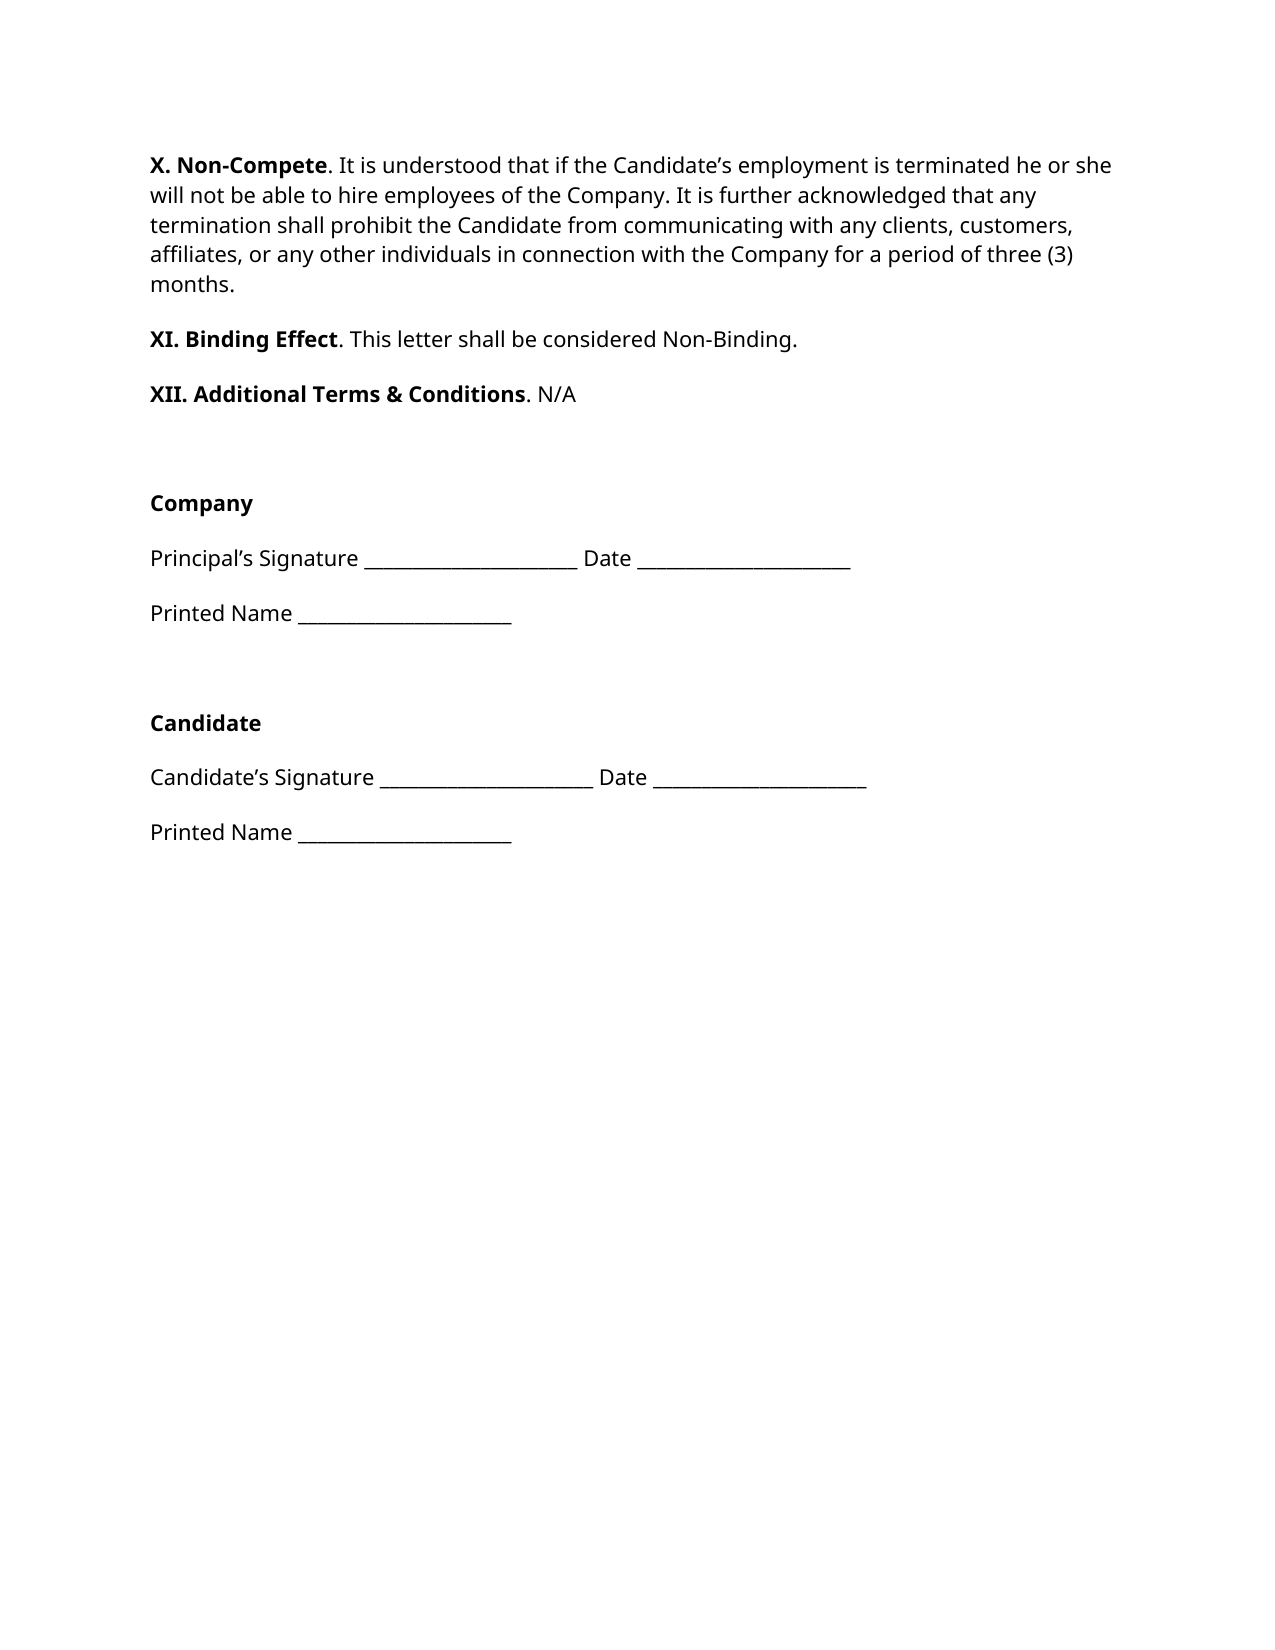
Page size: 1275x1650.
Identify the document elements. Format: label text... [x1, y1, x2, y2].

text Printed Name ______________________ [150, 817, 1125, 847]
text X. Non-Compete. It is understood that if the Candidate’s employment is terminated he or she will not be able to hire employees of the Company. It is further acknowledged that any termination shall prohibit the Candidate from communicating with any clients, customers, affiliates, or any other individuals in connection with the Company for a period of three (3) months. [150, 150, 1125, 299]
text Principal’s Signature ______________________ Date ______________________ [150, 543, 1125, 573]
text Printed Name ______________________ [150, 598, 1125, 628]
text Candidate [150, 707, 1125, 737]
text XI. Binding Effect. This letter shall be considered Non-Binding. [150, 324, 1125, 354]
text Candidate’s Signature ______________________ Date ______________________ [150, 762, 1125, 792]
text XII. Additional Terms & Conditions. N/A [150, 379, 1125, 408]
text Company [150, 488, 1125, 518]
